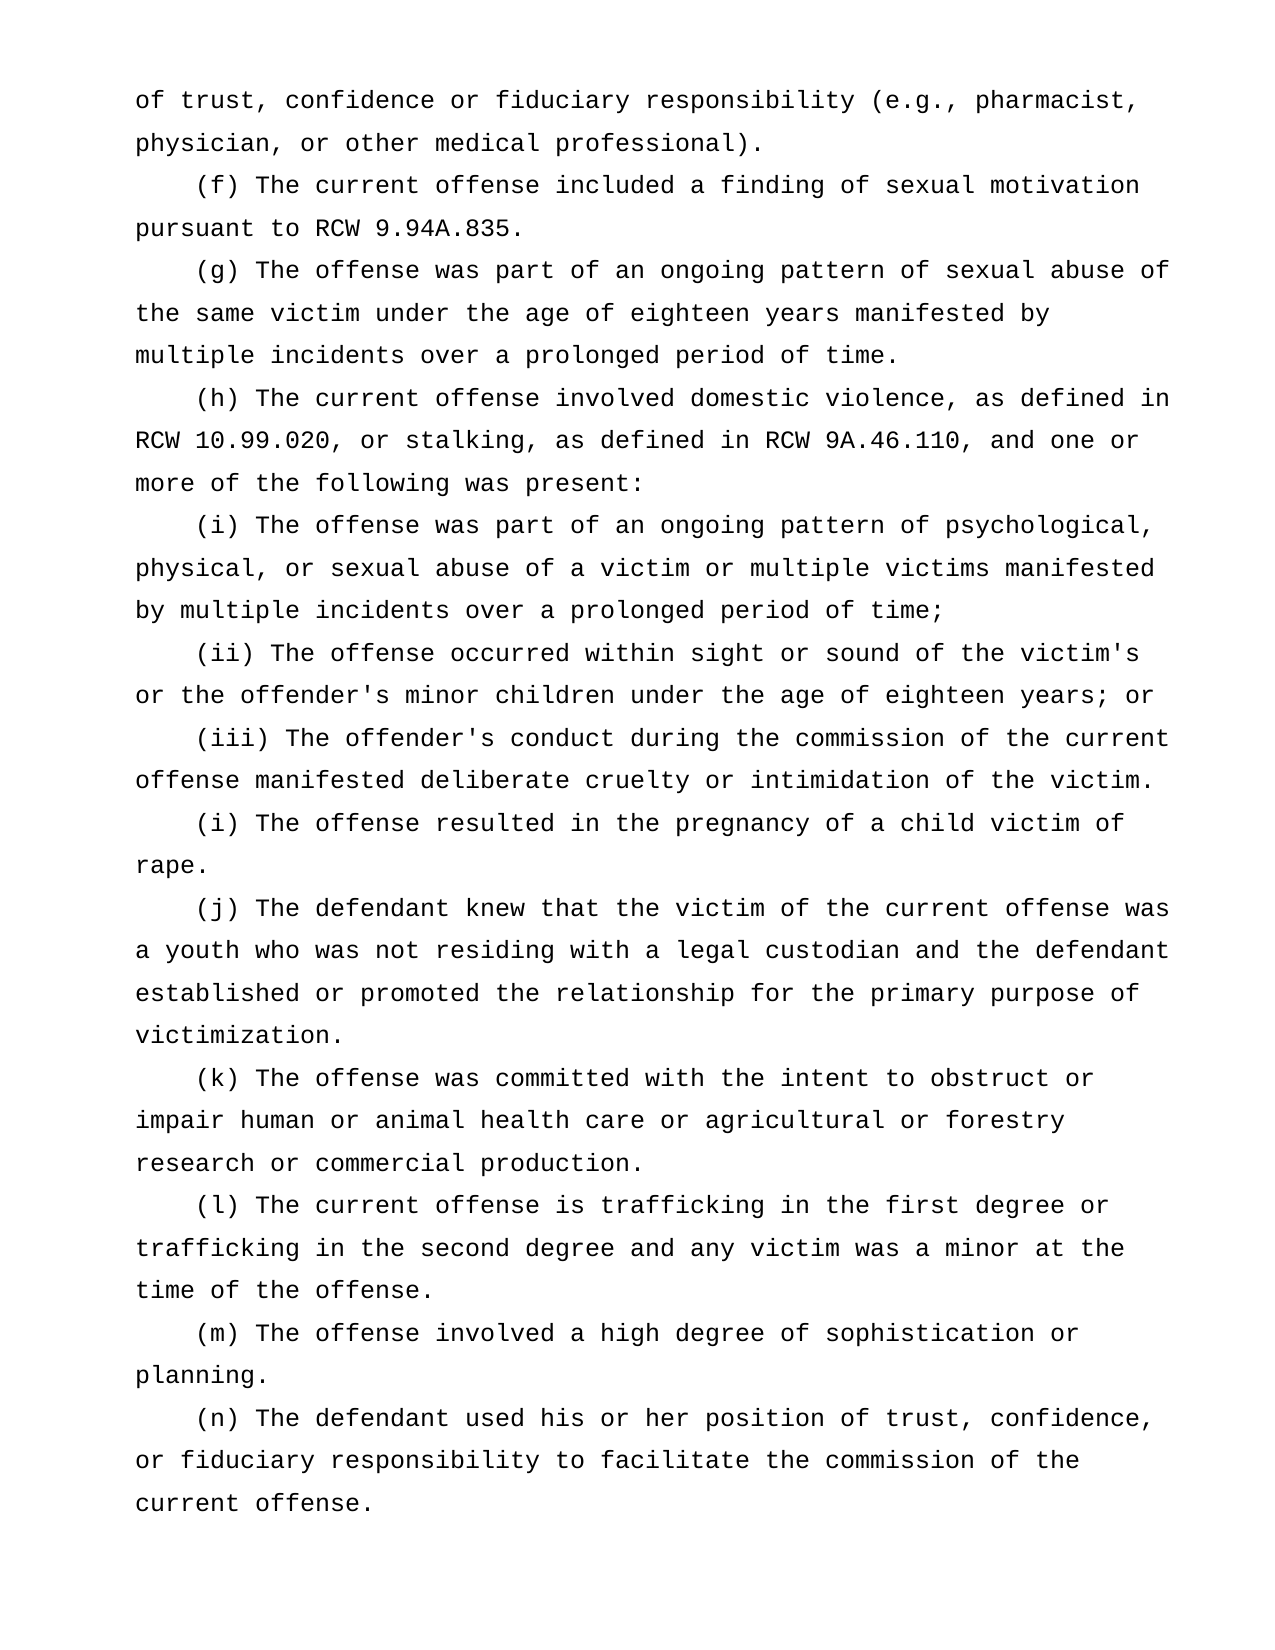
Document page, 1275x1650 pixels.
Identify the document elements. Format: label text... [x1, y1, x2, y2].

text (n) The defendant used his or her position of trust, confidence, or fiduciary responsibility to facilitate the commission of the current offense. [135, 1392, 1170, 1520]
text (f) The current offense included a finding of sexual motivation pursuant to RCW 9.94A.835. [135, 160, 1170, 245]
text (iii) The offender's conduct during the commission of the current offense manifested deliberate cruelty or intimidation of the victim. [135, 712, 1170, 797]
text (g) The offense was part of an ongoing pattern of sexual abuse of the same victim under the age of eighteen years manifested by multiple incidents over a prolonged period of time. [135, 245, 1170, 372]
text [135, 75, 1170, 160]
text (i) The offense was part of an ongoing pattern of psychological, physical, or sexual abuse of a victim or multiple victims manifested by multiple incidents over a prolonged period of time; [135, 500, 1170, 627]
text (ii) The offense occurred within sight or sound of the victim's or the offender's minor children under the age of eighteen years; or [135, 627, 1170, 712]
text (i) The offense resulted in the pregnancy of a child victim of rape. [135, 797, 1170, 882]
text (l) The current offense is trafficking in the first degree or trafficking in the second degree and any victim was a minor at the time of the offense. [135, 1180, 1170, 1307]
text (m) The offense involved a high degree of sophistication or planning. [135, 1307, 1170, 1392]
text (j) The defendant knew that the victim of the current offense was a youth who was not residing with a legal custodian and the defendant established or promoted the relationship for the primary purpose of victimization. [135, 882, 1170, 1052]
text (k) The offense was committed with the intent to obstruct or impair human or animal health care or agricultural or forestry research or commercial production. [135, 1052, 1170, 1180]
text (h) The current offense involved domestic violence, as defined in RCW 10.99.020, or stalking, as defined in RCW 9A.46.110, and one or more of the following was present: [135, 372, 1170, 500]
